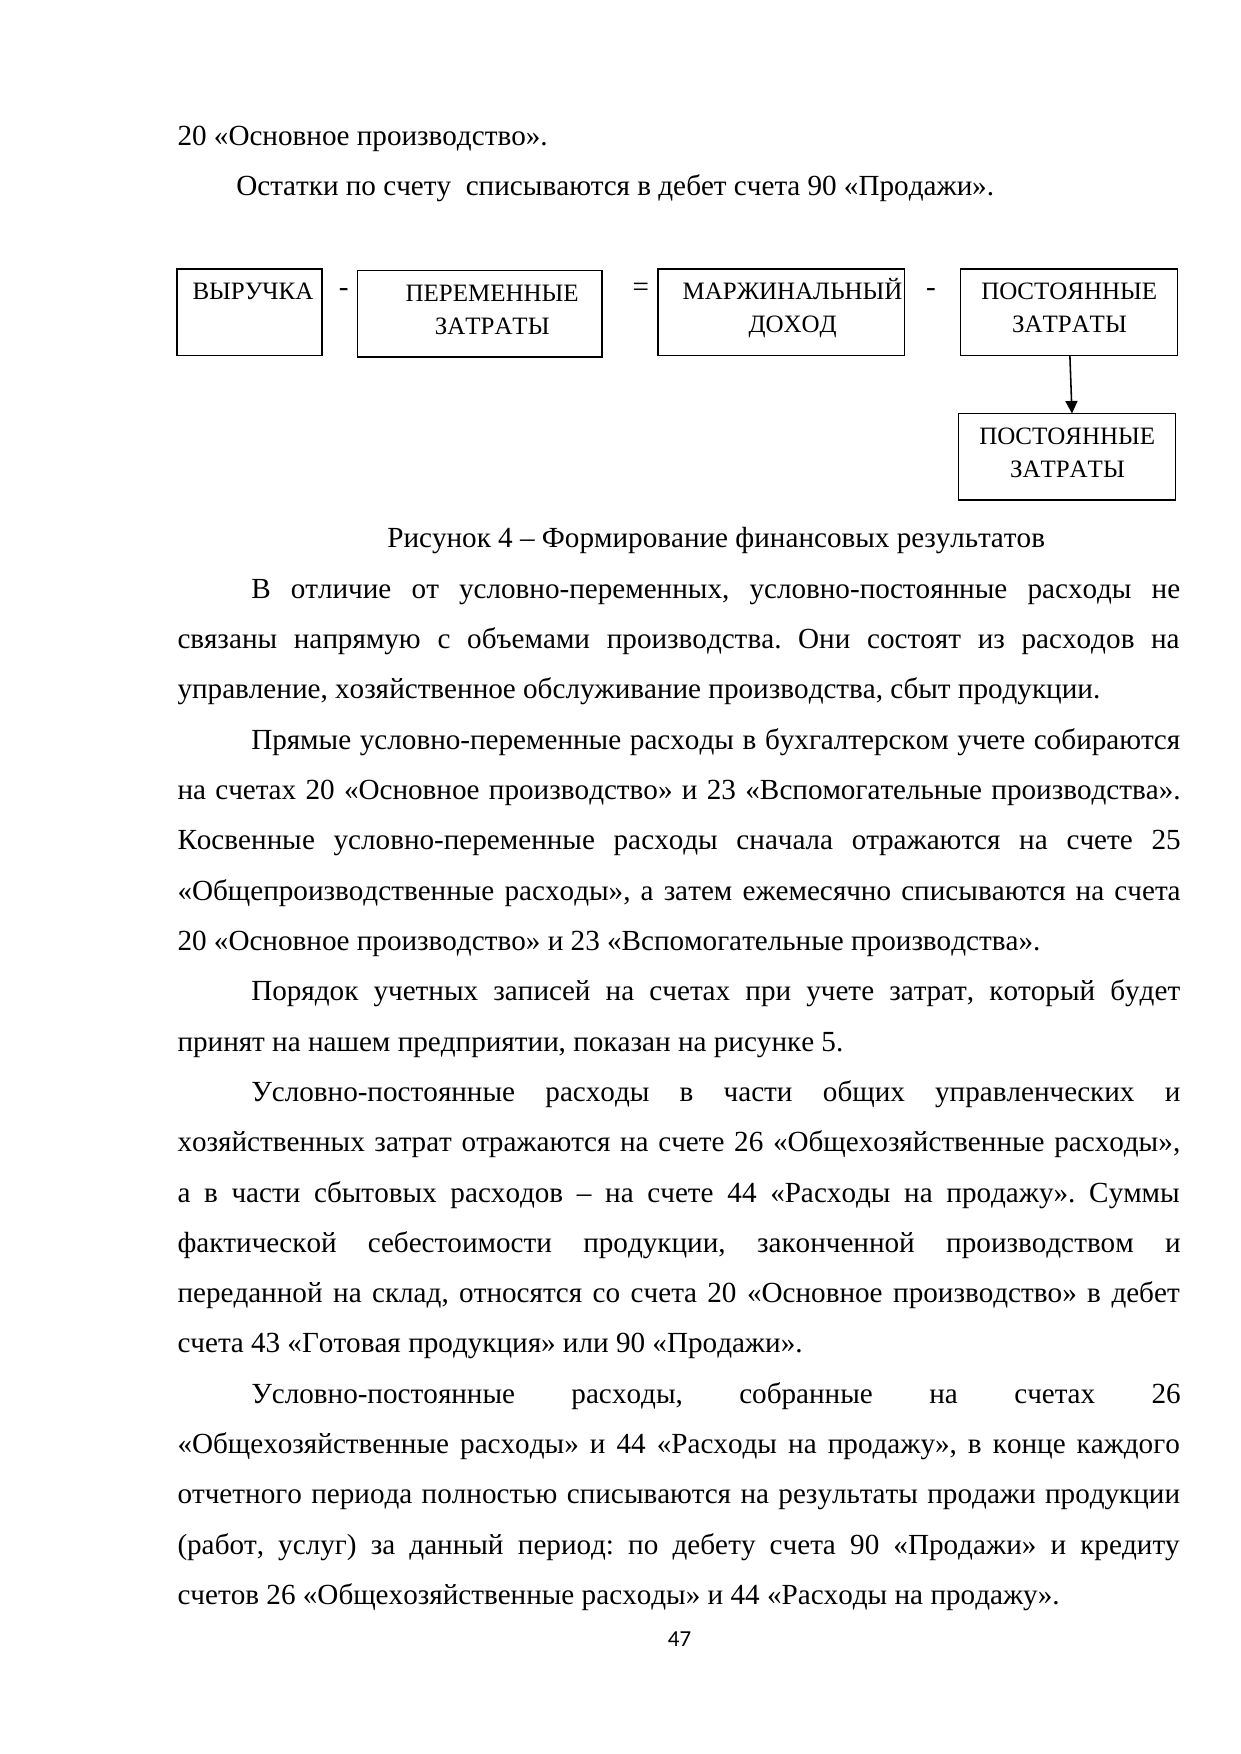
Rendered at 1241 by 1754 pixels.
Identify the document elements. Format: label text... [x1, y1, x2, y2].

text Порядок учетных записей на счетах при учете затрат, который будет принят на нашем предприятии, показан на рисунке 5. [177, 973, 1181, 1057]
text Условно-постоянные расходы в части общих управленческих и хозяйственных затрат отражаются на счете 26 «Общехозяйственные расходы», а в части сбытовых расходов – на счете 44 «Расходы на продажу». Суммы фактической себестоимости продукции, законченной производством и переданной на склад, относятся со счета 20 «Основное производство» в дебет счета 43 «Готовая продукция» или 90 «Продажи». [177, 1074, 1181, 1359]
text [177, 118, 1181, 152]
text Остатки по счету списываются в дебет счета 90 «Продажи». [177, 168, 1181, 202]
text Условно-постоянные расходы, собранные на счетах 26 «Общехозяйственные расходы» и 44 «Расходы на продажу», в конце каждого отчетного периода полностью списываются на результаты продажи продукции (работ, услуг) за данный период: по дебету счета 90 «Продажи» и кредиту счетов 26 «Общехозяйственные расходы» и 44 «Расходы на продажу». [177, 1376, 1181, 1611]
text Прямые условно-переменные расходы в бухгалтерском учете собираются на счетах 20 «Основное производство» и 23 «Вспомогательные производства». Косвенные условно-переменные расходы сначала отражаются на счете 25 «Общепроизводственные расходы», а затем ежемесячно списываются на счета 20 «Основное производство» и 23 «Вспомогательные производства». [177, 722, 1181, 957]
text - = - [905, 269, 960, 303]
text В отличие от условно-переменных, условно-постоянные расходы не связаны напрямую с объемами производства. Они состоят из расходов на управление, хозяйственное обслуживание производства, сбыт продукции. [177, 571, 1181, 705]
text Рисунок 4 – Формирование финансовых результатов [177, 521, 1181, 554]
text - = - [323, 269, 657, 303]
